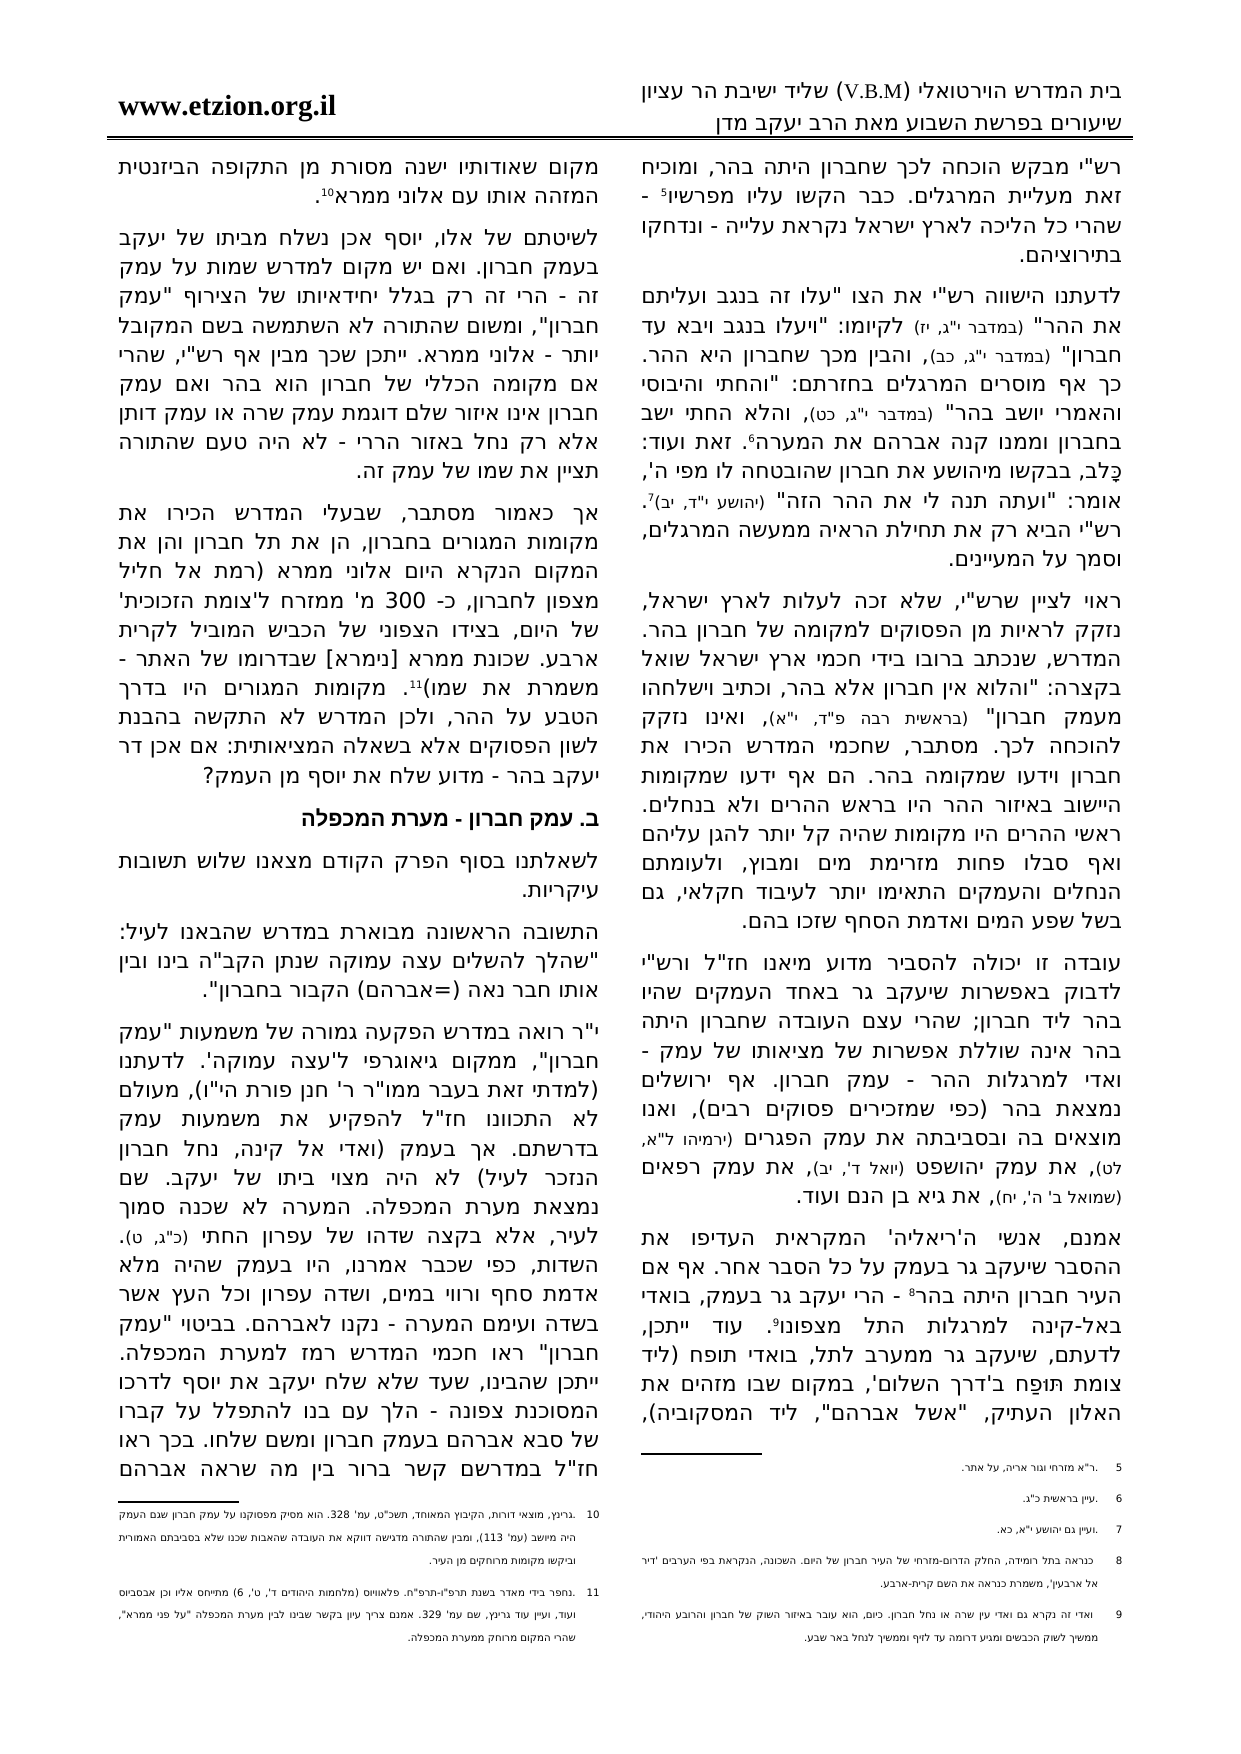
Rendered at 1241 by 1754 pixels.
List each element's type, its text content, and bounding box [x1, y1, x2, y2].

text לדעתנו הישווה רש"י את הצו "עלו זה בנגב ועליתם את ההר" (במדבר י"ג, יז) לקיומו: "ויעלו בנגב ויבא עד חברון" (במדבר י"ג, כב), והבין מכך שחברון היא ההר. כך אף מוסרים המרגלים בחזרתם: "והחתי והיבוסי והאמרי יושב בהר" (במדבר י"ג, כט), והלא החתי ישב בחברון וממנו קנה אברהם את המערה. זאת ועוד: כָּלב, בבקשו מיהושע את חברון שהובטחה לו מפי ה', אומר: "ועתה תנה לי את ההר הזה" (יהושע י"ד, יב). רש"י הביא רק את תחילת הראיה ממעשה המרגלים, וסמך על המעיינים. [641, 281, 1122, 572]
text ב. עמק חברון - מערת המכפלה [118, 801, 599, 833]
text התשובה הראשונה מבוארת במדרש שהבאנו לעיל: "שהלך להשלים עצה עמוקה שנתן הקב"ה בינו ובין אותו חבר נאה (=אברהם) הקבור בחברון". [118, 916, 599, 1003]
text אמנם, אנשי ה'ריאליה' המקראית העדיפו את ההסבר שיעקב גר בעמק על כל הסבר אחר. אף אם העיר חברון היתה בהר - הרי יעקב גר בעמק, בואדי באל-קינה למרגלות התל מצפונו. עוד ייתכן, לדעתם, שיעקב גר ממערב לתל, בואדי תופח (ליד צומת תּוּפַח ב'דרך השלום', במקום שבו מזהים את האלון העתיק, "אשל אברהם", ליד המסקוביה), מקום שאודותיו ישנה מסורת מן התקופה הביזנטית המזהה אותו עם אלוני ממרא. [118, 151, 599, 210]
text עובדה זו יכולה להסביר מדוע מיאנו חז"ל ורש"י לדבוק באפשרות שיעקב גר באחד העמקים שהיו בהר ליד חברון; שהרי עצם העובדה שחברון היתה בהר אינה שוללת אפשרות של מציאותו של עמק - ואדי למרגלות ההר - עמק חברון. אף ירושלים נמצאת בהר (כפי שמזכירים פסוקים רבים), ואנו מוצאים בה ובסביבתה את עמק הפגרים (ירמיהו ל"א, לט), את עמק יהושפט (יואל ד', יב), את עמק רפאים (שמואל ב' ה', יח), את גיא בן הנם ועוד. [641, 947, 1122, 1210]
text לשאלתנו בסוף הפרק הקודם מצאנו שלוש תשובות עיקריות. [118, 845, 599, 903]
text אך כאמור מסתבר, שבעלי המדרש הכירו את מקומות המגורים בחברון, הן את תל חברון והן את המקום הנקרא היום אלוני ממרא (רמת אל חליל מצפון לחברון, כ- 300 מ' ממזרח ל'צומת הזכוכית' של היום, בצידו הצפוני של הכביש המוביל לקרית ארבע. שכונת ממרא [נימרא] שבדרומו של האתר - משמרת את שמו). מקומות המגורים היו בדרך הטבע על ההר, ולכן המדרש לא התקשה בהבנת לשון הפסוקים אלא בשאלה המציאותית: אם אכן דר יעקב בהר - מדוע שלח את יוסף מן העמק? [118, 497, 599, 789]
text רש"י מבקש הוכחה לכך שחברון היתה בהר, ומוכיח זאת מעליית המרגלים. כבר הקשו עליו מפרשיו - שהרי כל הליכה לארץ ישראל נקראת עלייה - ונדחקו בתירוציהם. [641, 151, 1122, 268]
text אמנם, אנשי ה'ריאליה' המקראית העדיפו את ההסבר שיעקב גר בעמק על כל הסבר אחר. אף אם העיר חברון היתה בהר - הרי יעקב גר בעמק, בואדי באל-קינה למרגלות התל מצפונו. עוד ייתכן, לדעתם, שיעקב גר ממערב לתל, בואדי תופח (ליד צומת תּוּפַח ב'דרך השלום', במקום שבו מזהים את האלון העתיק, "אשל אברהם", ליד המסקוביה), מקום שאודותיו ישנה מסורת מן התקופה הביזנטית המזהה אותו עם אלוני ממרא. [641, 1222, 1122, 1426]
text לשיטתם של אלו, יוסף אכן נשלח מביתו של יעקב בעמק חברון. ואם יש מקום למדרש שמות על עמק זה - הרי זה רק בגלל יחידאיותו של הצירוף "עמק חברון", ומשום שהתורה לא השתמשה בשם המקובל יותר - אלוני ממרא. ייתכן שכך מבין אף רש"י, שהרי אם מקומה הכללי של חברון הוא בהר ואם עמק חברון אינו איזור שלם דוגמת עמק שרה או עמק דותן אלא רק נחל באזור הררי - לא היה טעם שהתורה תציין את שמו של עמק זה. [118, 222, 599, 485]
text ראוי לציין שרש"י, שלא זכה לעלות לארץ ישראל, נזקק לראיות מן הפסוקים למקומה של חברון בהר. המדרש, שנכתב ברובו בידי חכמי ארץ ישראל שואל בקצרה: "והלוא אין חברון אלא בהר, וכתיב וישלחהו מעמק חברון" (בראשית רבה פ"ד, י"א), ואינו נזקק להוכחה לכך. מסתבר, שחכמי המדרש הכירו את חברון וידעו שמקומה בהר. הם אף ידעו שמקומות היישוב באיזור ההר היו בראש ההרים ולא בנחלים. ראשי ההרים היו מקומות שהיה קל יותר להגן עליהם ואף סבלו פחות מזרימת מים ומבוץ, ולעומתם הנחלים והעמקים התאימו יותר לעיבוד חקלאי, גם בשל שפע המים ואדמת הסחף שזכו בהם. [641, 585, 1122, 935]
